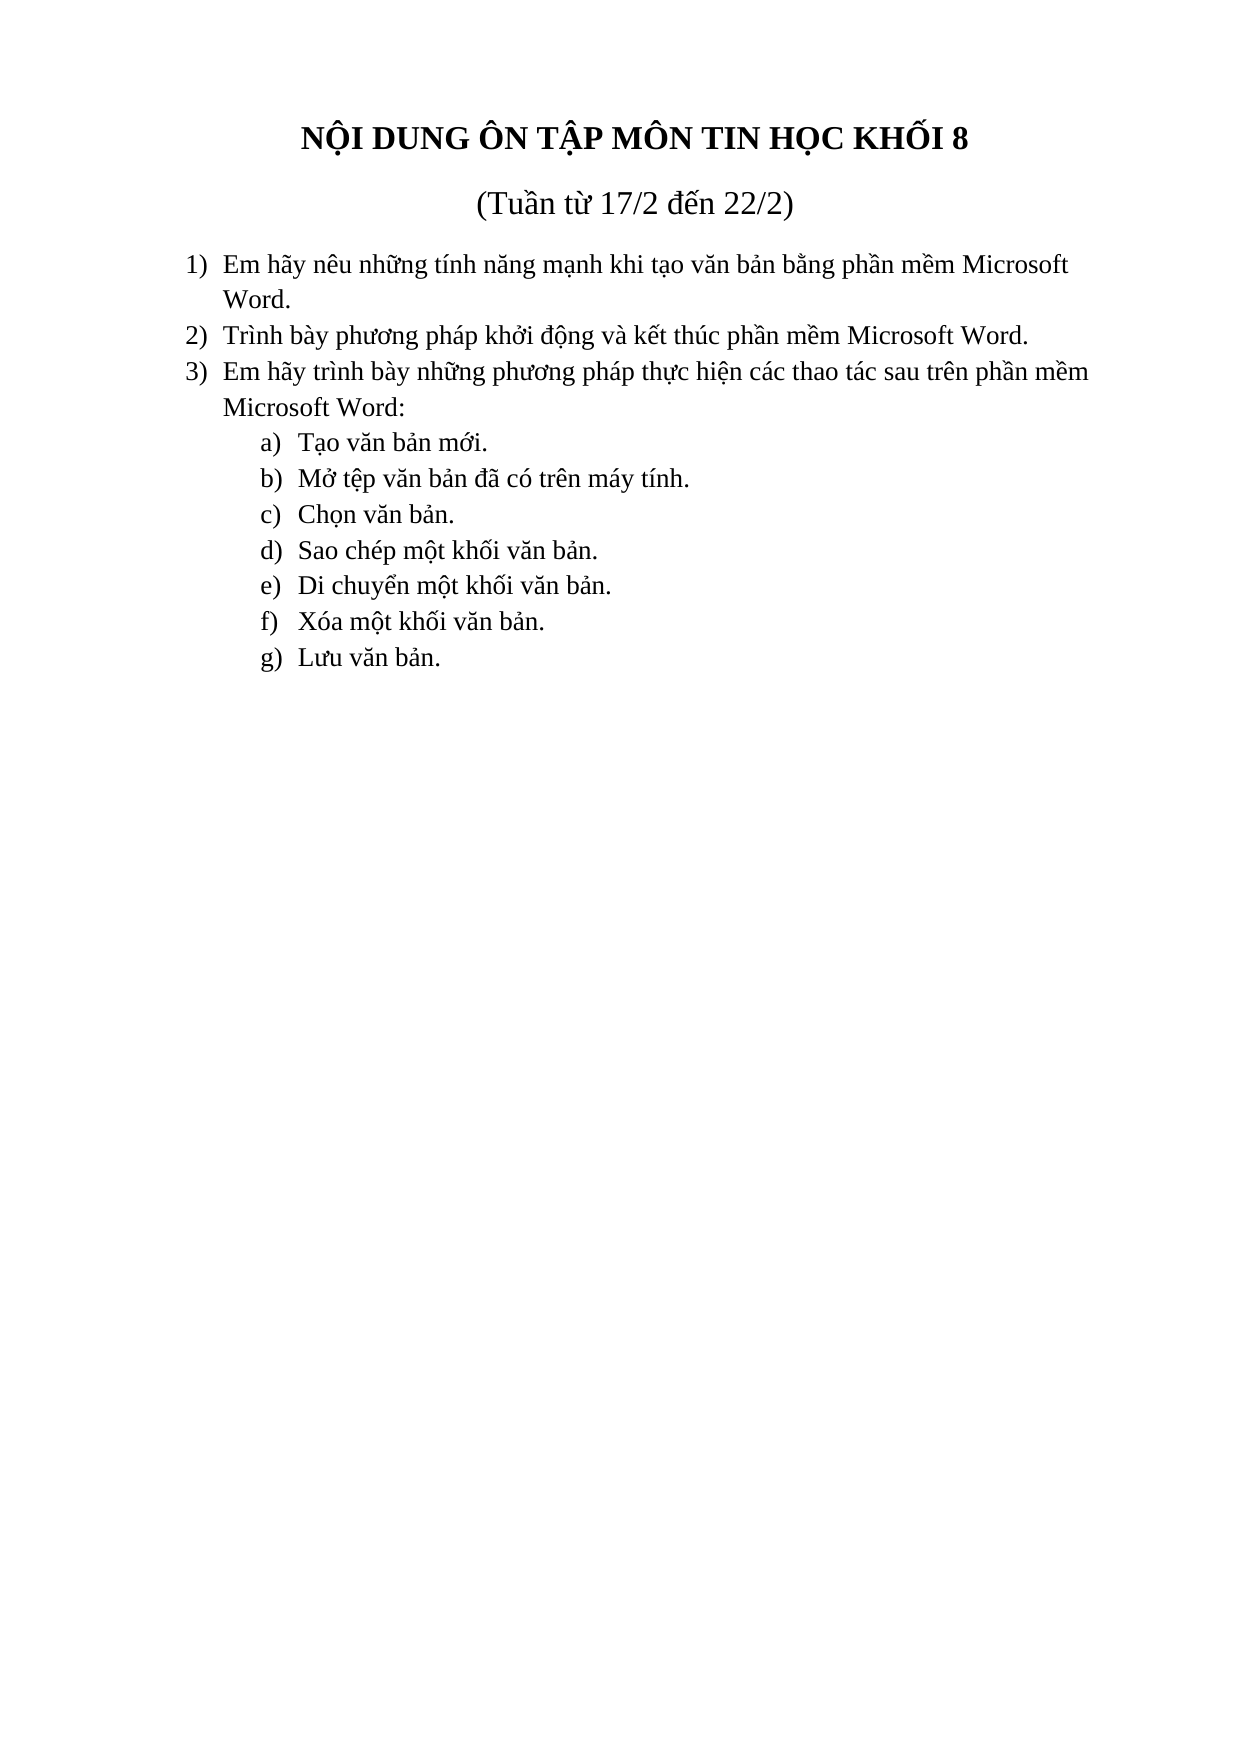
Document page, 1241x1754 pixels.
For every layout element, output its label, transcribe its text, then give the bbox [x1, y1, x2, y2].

list Sao chép một khối văn bản. [260, 534, 1122, 565]
list Tạo văn bản mới. [260, 427, 1122, 458]
list Chọn văn bản. [260, 498, 1122, 529]
list Mở tệp văn bản đã có trên máy tính. [260, 462, 1122, 493]
list Lưu văn bản. [260, 641, 1122, 672]
list Em hãy trình bày những phương pháp thực hiện các thao tác sau trên phần mềm Microsoft Word: [185, 355, 1122, 422]
text (Tuần từ 17/2 đến 22/2) [148, 183, 1122, 221]
text NỘI DUNG ÔN TẬP MÔN TIN HỌC KHỐI 8 [148, 118, 1122, 156]
list Em hãy nêu những tính năng mạnh khi tạo văn bản bằng phần mềm Microsoft Word. [185, 248, 1122, 315]
list Xóa một khối văn bản. [260, 605, 1122, 636]
list Di chuyển một khối văn bản. [260, 569, 1122, 601]
list Trình bày phương pháp khởi động và kết thúc phần mềm Microsoft Word. [185, 319, 1122, 351]
